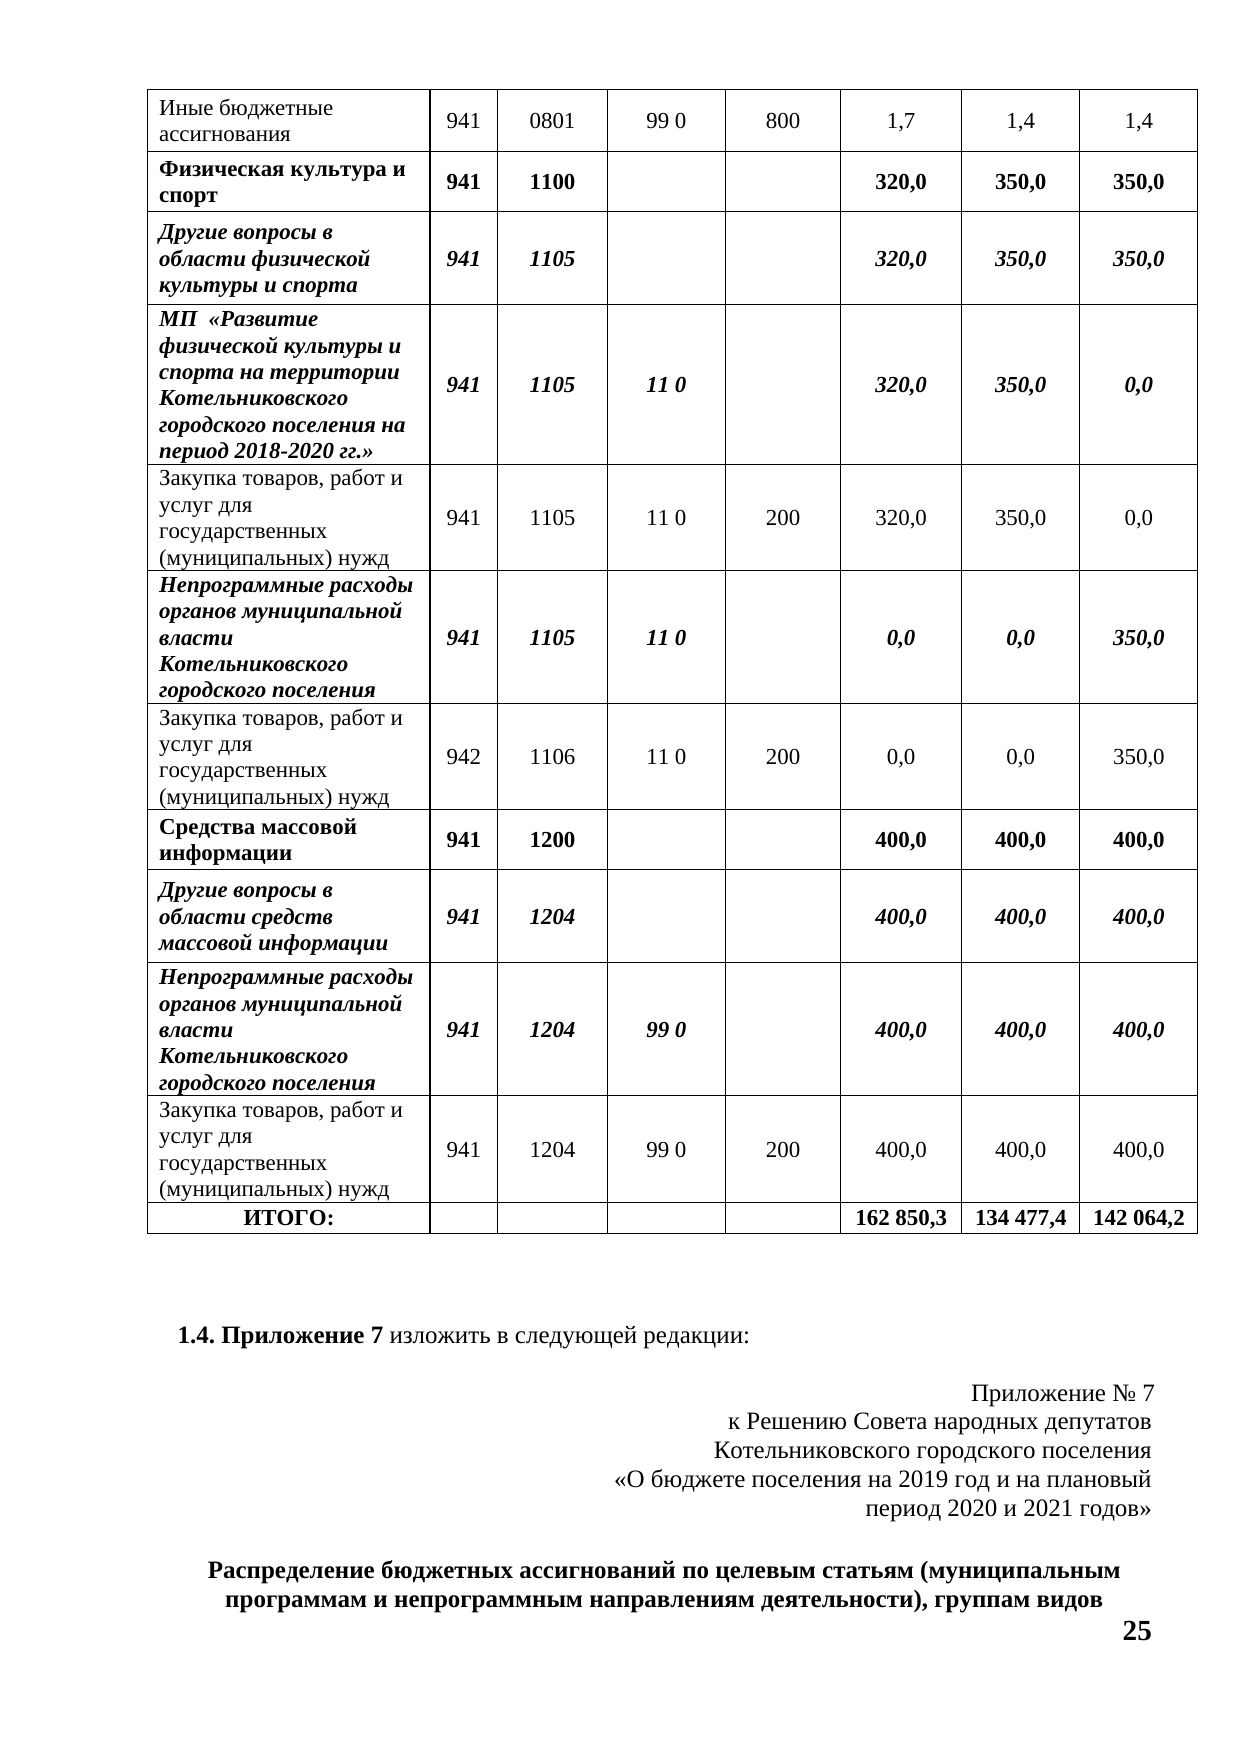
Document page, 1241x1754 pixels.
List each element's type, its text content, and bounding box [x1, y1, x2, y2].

table_cell 0,0 [841, 571, 961, 703]
table_cell Закупка товаров, работ и услуг для государственных (муниципальных) нужд [148, 704, 429, 809]
table_cell [498, 1203, 607, 1233]
table_cell Закупка товаров, работ и услуг для государственных (муниципальных) нужд [148, 465, 429, 570]
table_cell 400,0 [1080, 963, 1197, 1095]
table_cell 1105 [498, 212, 607, 304]
text «О бюджете поселения на 2019 год и на плановый [177, 1464, 1152, 1493]
table_cell 350,0 [1080, 212, 1197, 304]
table_cell 350,0 [962, 212, 1079, 304]
table_cell Иные бюджетные ассигнования [148, 90, 429, 151]
table_cell 400,0 [962, 810, 1079, 868]
table_cell 400,0 [962, 963, 1079, 1095]
table_cell [726, 305, 840, 463]
table_cell 941 [431, 90, 497, 151]
table_cell 941 [431, 465, 497, 570]
table_cell Непрограммные расходы органов муниципальной власти Котельниковского городского поселения [148, 571, 429, 703]
table_cell 1,4 [1080, 90, 1197, 151]
table_cell 350,0 [1080, 152, 1197, 211]
text Приложение № 7 [177, 1378, 1155, 1406]
table_cell 99 0 [608, 90, 725, 151]
table_cell [726, 152, 840, 211]
text Котельниковского городского поселения [177, 1435, 1152, 1464]
table_cell 11 0 [608, 704, 725, 809]
table_cell 942 [431, 704, 497, 809]
table_cell 350,0 [962, 305, 1079, 463]
table_cell ИТОГО: [148, 1203, 429, 1233]
text 1.4. Приложение 7 изложить в следующей редакции: [177, 1320, 1152, 1349]
table_cell 320,0 [841, 305, 961, 463]
table_cell 400,0 [1080, 1096, 1197, 1202]
table_cell 162 850,3 [841, 1203, 961, 1233]
table_cell 350,0 [1080, 571, 1197, 703]
table_cell 400,0 [962, 1096, 1079, 1202]
table_cell 1105 [498, 571, 607, 703]
table_cell 134 477,4 [962, 1203, 1079, 1233]
table_cell 400,0 [841, 810, 961, 868]
table_cell 941 [431, 152, 497, 211]
table_cell [726, 1203, 840, 1233]
table_cell 400,0 [841, 1096, 961, 1202]
table_cell [608, 870, 725, 962]
table_cell 350,0 [962, 152, 1079, 211]
table_cell Средства массовой информации [148, 810, 429, 868]
table_cell 200 [726, 465, 840, 570]
table_cell 320,0 [841, 465, 961, 570]
table_cell 400,0 [962, 870, 1079, 962]
table_cell 0801 [498, 90, 607, 151]
table_cell 1,4 [962, 90, 1079, 151]
table_cell 320,0 [841, 152, 961, 211]
table_cell 11 0 [608, 305, 725, 463]
table_cell 0,0 [1080, 305, 1197, 463]
table_cell 400,0 [1080, 810, 1197, 868]
table_cell Другие вопросы в области средств массовой информации [148, 870, 429, 962]
table_cell 0,0 [962, 571, 1079, 703]
table_cell 0,0 [1080, 465, 1197, 570]
text период 2020 и 2021 годов» [177, 1493, 1152, 1521]
table_cell [608, 1203, 725, 1233]
table_cell 320,0 [841, 212, 961, 304]
table_cell 350,0 [1080, 704, 1197, 809]
table_cell 1200 [498, 810, 607, 868]
table_cell Непрограммные расходы органов муниципальной власти Котельниковского городского поселения [148, 963, 429, 1095]
table_cell 1100 [498, 152, 607, 211]
table_cell 400,0 [1080, 870, 1197, 962]
table_cell [608, 810, 725, 868]
text к Решению Совета народных депутатов [177, 1406, 1152, 1435]
table_cell 1105 [498, 465, 607, 570]
table_cell 1106 [498, 704, 607, 809]
table_cell 99 0 [608, 1096, 725, 1202]
table_cell [726, 963, 840, 1095]
table_cell [726, 212, 840, 304]
table_cell 1204 [498, 1096, 607, 1202]
table_cell [726, 571, 840, 703]
table_cell Закупка товаров, работ и услуг для государственных (муниципальных) нужд [148, 1096, 429, 1202]
table_cell 941 [431, 571, 497, 703]
table_cell 11 0 [608, 571, 725, 703]
table_cell 1204 [498, 963, 607, 1095]
table_cell 1105 [498, 305, 607, 463]
table_cell [608, 212, 725, 304]
table_cell Физическая культура и спорт [148, 152, 429, 211]
table_cell [431, 1203, 497, 1233]
table_cell [726, 810, 840, 868]
table_cell 11 0 [608, 465, 725, 570]
table_cell [726, 870, 840, 962]
table_cell 1204 [498, 870, 607, 962]
table_cell 200 [726, 1096, 840, 1202]
table_cell 941 [431, 870, 497, 962]
table_cell МП «Развитие физической культуры и спорта на территории Котельниковского городского поселения на период 2018-2020 гг.» [148, 305, 429, 463]
table_cell 941 [431, 212, 497, 304]
table_cell 142 064,2 [1080, 1203, 1197, 1233]
table_cell Другие вопросы в области физической культуры и спорта [148, 212, 429, 304]
table_cell 941 [431, 963, 497, 1095]
table_cell 0,0 [841, 704, 961, 809]
table_cell 941 [431, 305, 497, 463]
table_cell 941 [431, 810, 497, 868]
table_cell [608, 152, 725, 211]
table_cell 800 [726, 90, 840, 151]
table_cell 0,0 [962, 704, 1079, 809]
table_cell 350,0 [962, 465, 1079, 570]
table_cell 400,0 [841, 870, 961, 962]
table_cell 99 0 [608, 963, 725, 1095]
table_cell 200 [726, 704, 840, 809]
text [177, 1555, 1152, 1612]
table_cell 400,0 [841, 963, 961, 1095]
table_cell 941 [431, 1096, 497, 1202]
table_cell 1,7 [841, 90, 961, 151]
